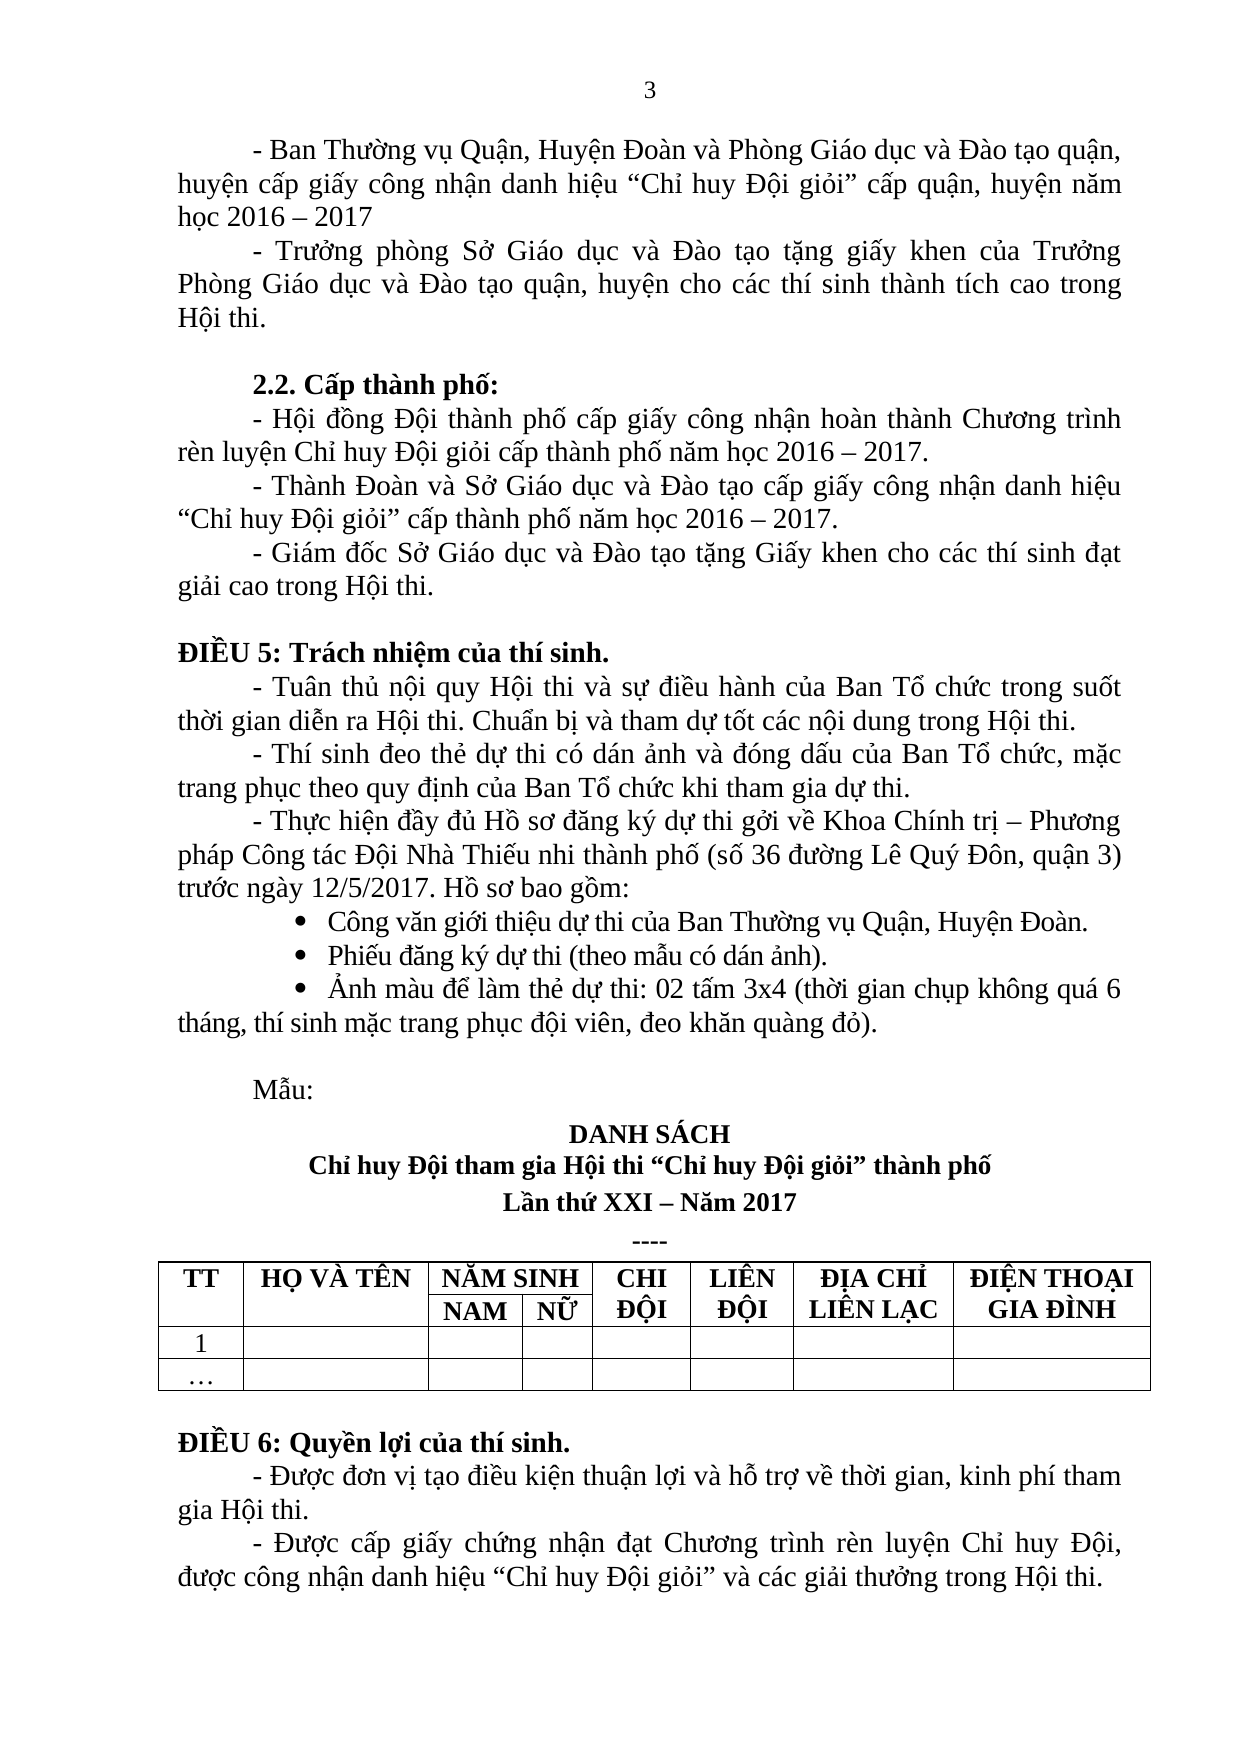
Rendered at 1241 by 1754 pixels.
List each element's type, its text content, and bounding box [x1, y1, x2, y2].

table_cell … [159, 1359, 243, 1390]
table_cell NAM [429, 1295, 522, 1326]
text Lần thứ XXI – Năm 2017 [177, 1187, 1122, 1218]
table_cell [954, 1327, 1150, 1358]
table_cell [593, 1359, 690, 1390]
table_cell [794, 1327, 953, 1358]
text Chỉ huy Đội tham gia Hội thi “Chỉ huy Đội giỏi” thành phố [177, 1149, 1122, 1180]
table_header TT [159, 1263, 243, 1326]
text - Tuân thủ nội quy Hội thi và sự điều hành của Ban Tổ chức trong suốt thời gian diễn ra Hội thi. Chuẩn bị và tham dự tốt các nội dung trong Hội thi. [177, 669, 1122, 736]
table_cell [593, 1327, 690, 1358]
text - Được đơn vị tạo điều kiện thuận lợi và hỗ trợ về thời gian, kinh phí tham gia Hội thi. [177, 1458, 1122, 1525]
table_cell [523, 1359, 592, 1390]
text DANH SÁCH [177, 1118, 1122, 1149]
table_header CHI ĐỘI [593, 1263, 690, 1326]
text 2.2. Cấp thành phố: [177, 367, 1122, 401]
text - Hội đồng Đội thành phố cấp giấy công nhận hoàn thành Chương trình rèn luyện Chỉ huy Đội giỏi cấp thành phố năm học 2016 – 2017. [177, 401, 1122, 468]
text - Ban Thường vụ Quận, Huyện Đoàn và Phòng Giáo dục và Đào tạo quận, huyện cấp giấy công nhận danh hiệu “Chỉ huy Đội giỏi” cấp quận, huyện năm học 2016 – 2017 [177, 132, 1122, 233]
text - Giám đốc Sở Giáo dục và Đào tạo tặng Giấy khen cho các thí sinh đạt giải cao trong Hội thi. [177, 535, 1122, 602]
table_cell [429, 1327, 522, 1358]
table_cell [691, 1359, 793, 1390]
table_header LIÊN ĐỘI [691, 1263, 793, 1326]
table_cell NỮ [523, 1295, 592, 1326]
table_cell [244, 1327, 428, 1358]
text - Thí sinh đeo thẻ dự thi có dán ảnh và đóng dấu của Ban Tổ chức, mặc trang phục theo quy định của Ban Tổ chức khi tham gia dự thi. [177, 736, 1122, 803]
table_header ĐỊA CHỈ LIÊN LẠC [794, 1263, 953, 1326]
text ---- [177, 1224, 1122, 1255]
table_cell [429, 1359, 522, 1390]
text - Được cấp giấy chứng nhận đạt Chương trình rèn luyện Chỉ huy Đội, được công nhận danh hiệu “Chỉ huy Đội giỏi” và các giải thưởng trong Hội thi. [177, 1525, 1122, 1592]
table_cell [794, 1359, 953, 1390]
table_cell [691, 1327, 793, 1358]
list Công văn giới thiệu dự thi của Ban Thường vụ Quận, Huyện Đoàn. [177, 904, 1122, 938]
text ĐIỀU 5: Trách nhiệm của thí sinh. [177, 636, 1122, 669]
list Ảnh màu để làm thẻ dự thi: 02 tấm 3x4 (thời gian chụp không quá 6 tháng, thí sinh mặc trang phục đội viên, đeo khăn quàng đỏ). [177, 971, 1122, 1038]
text Mẫu: [252, 1072, 1122, 1106]
text - Thành Đoàn và Sở Giáo dục và Đào tạo cấp giấy công nhận danh hiệu “Chỉ huy Đội giỏi” cấp thành phố năm học 2016 – 2017. [177, 468, 1122, 535]
list Phiếu đăng ký dự thi (theo mẫu có dán ảnh). [177, 938, 1122, 971]
text ĐIỀU 6: Quyền lợi của thí sinh. [177, 1425, 1122, 1458]
table_header HỌ VÀ TÊN [244, 1263, 428, 1326]
table_cell [244, 1359, 428, 1390]
table_cell 1 [159, 1327, 243, 1358]
text - Trưởng phòng Sở Giáo dục và Đào tạo tặng giấy khen của Trưởng Phòng Giáo dục và Đào tạo quận, huyện cho các thí sinh thành tích cao trong Hội thi. [177, 233, 1122, 334]
table_cell [523, 1327, 592, 1358]
table_header ĐIỆN THOẠI GIA ĐÌNH [954, 1263, 1150, 1326]
table_cell [954, 1359, 1150, 1390]
table_header NĂM SINH [429, 1263, 592, 1293]
text - Thực hiện đầy đủ Hồ sơ đăng ký dự thi gởi về Khoa Chính trị – Phương pháp Công tác Đội Nhà Thiếu nhi thành phố (số 36 đường Lê Quý Đôn, quận 3) trước ngày 12/5/2017. Hồ sơ bao gồm: [177, 803, 1122, 904]
